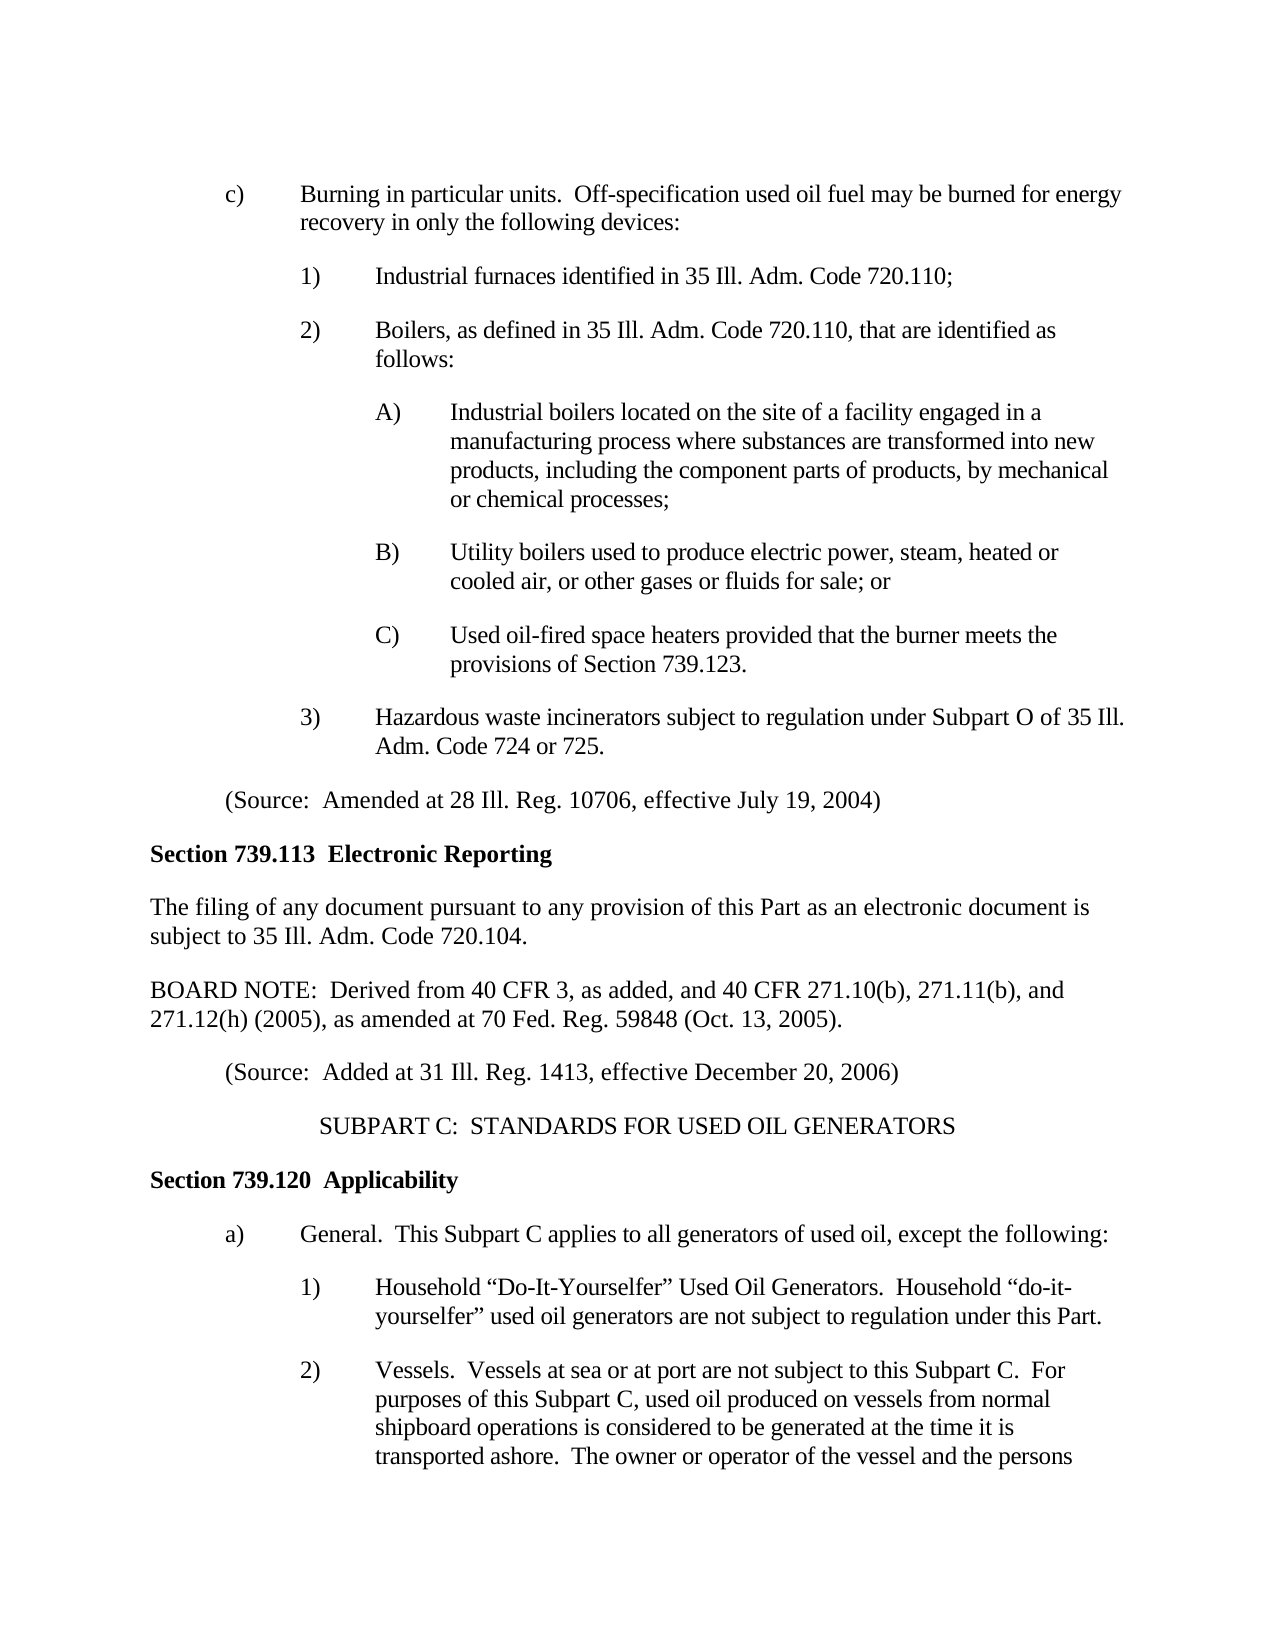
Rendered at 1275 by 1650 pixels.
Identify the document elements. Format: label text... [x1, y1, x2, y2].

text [300, 1355, 1125, 1470]
text A) Industrial boilers located on the site of a facility engaged in a manufacturing process where substances are transformed into new products, including the component parts of products, by mechanical or chemical processes; [375, 397, 1125, 512]
text B) Utility boilers used to produce electric power, steam, heated or cooled air, or other gases or fluids for sale; or [375, 537, 1125, 595]
text 1) Household “Do-It-Yourselfer” Used Oil Generators. Household “do-it-yourselfer” used oil generators are not subject to regulation under this Part. [300, 1272, 1125, 1330]
text 1) Industrial furnaces identified in 35 Ill. Adm. Code 720.110; [300, 261, 1125, 290]
text The filing of any document pursuant to any provision of this Part as an electronic document is subject to 35 Ill. Adm. Code 720.104. [150, 892, 1125, 950]
text (Source: Amended at 28 Ill. Reg. 10706, effective July 19, 2004) [225, 785, 1125, 814]
text SUBPART C: STANDARDS FOR USED OIL GENERATORS [225, 1111, 1050, 1140]
text a) General. This Subpart C applies to all generators of used oil, except the following: [225, 1219, 1125, 1247]
text 3) Hazardous waste incinerators subject to regulation under Subpart O of 35 Ill. Adm. Code 724 or 725. [300, 702, 1125, 760]
text Section 739.113 Electronic Reporting [150, 839, 1125, 867]
text C) Used oil-fired space heaters provided that the burner meets the provisions of Section 739.123. [375, 620, 1125, 677]
text 2) Boilers, as defined in 35 Ill. Adm. Code 720.110, that are identified as follows: [300, 315, 1125, 372]
text BOARD NOTE: Derived from 40 CFR 3, as added, and 40 CFR 271.10(b), 271.11(b), and 271.12(h) (2005), as amended at 70 Fed. Reg. 59848 (Oct. 13, 2005). [150, 975, 1125, 1032]
text Section 739.120 Applicability [150, 1165, 1125, 1194]
text c) Burning in particular units. Off-specification used oil fuel may be burned for energy recovery in only the following devices: [225, 179, 1125, 236]
text (Source: Added at 31 Ill. Reg. 1413, effective December 20, 2006) [225, 1057, 1125, 1086]
